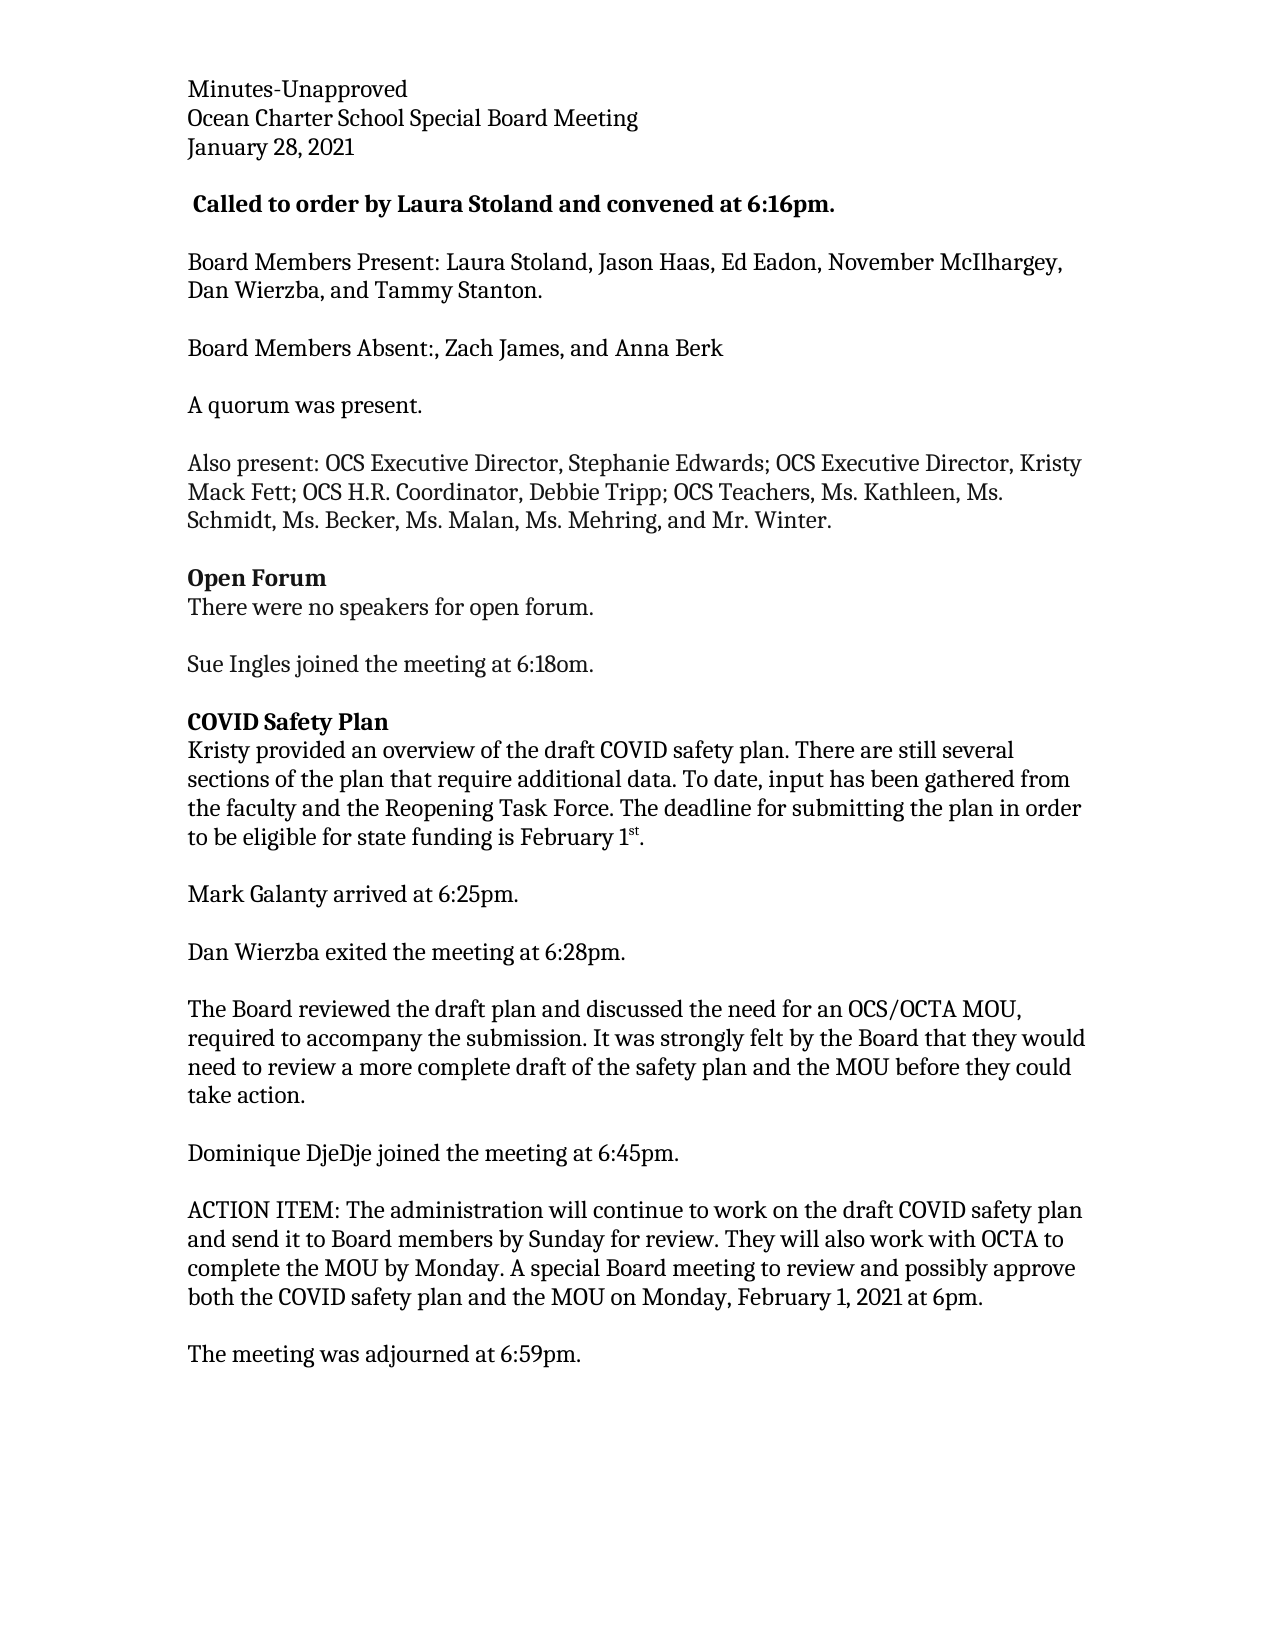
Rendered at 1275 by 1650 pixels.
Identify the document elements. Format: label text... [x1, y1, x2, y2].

text COVID Safety Plan [187, 707, 1087, 736]
text Board Members Absent:, Zach James, and Anna Berk [187, 334, 1087, 362]
text Also present: OCS Executive Director, Stephanie Edwards; OCS Executive Director, Kristy Mack Fett; OCS H.R. Coordinator, Debbie Tripp; OCS Teachers, Ms. Kathleen, Ms. Schmidt, Ms. Becker, Ms. Malan, Ms. Mehring, and Mr. Winter. [187, 449, 1087, 535]
text Called to order by Laura Stoland and convened at 6:16pm. [187, 190, 1087, 219]
text Open Forum [187, 564, 1087, 592]
text The Board reviewed the draft plan and discussed the need for an OCS/OCTA MOU, required to accompany the submission. It was strongly felt by the Board that they would need to review a more complete draft of the safety plan and the MOU before they could take action. [187, 995, 1087, 1110]
text Kristy provided an overview of the draft COVID safety plan. There are still several sections of the plan that require additional data. To date, input has been gathered from the faculty and the Reopening Task Force. The deadline for submitting the plan in order to be eligible for state funding is February 1st. [187, 736, 1087, 851]
text Sue Ingles joined the meeting at 6:18om. [187, 650, 1087, 679]
text The meeting was adjourned at 6:59pm. [187, 1340, 1087, 1369]
text ACTION ITEM: The administration will continue to work on the draft COVID safety plan and send it to Board members by Sunday for review. They will also work with OCTA to complete the MOU by Monday. A special Board meeting to review and possibly approve both the COVID safety plan and the MOU on Monday, February 1, 2021 at 6pm. [187, 1196, 1087, 1311]
text Board Members Present: Laura Stoland, Jason Haas, Ed Eadon, November McIlhargey, Dan Wierzba, and Tammy Stanton. [187, 247, 1087, 305]
text Dan Wierzba exited the meeting at 6:28pm. [187, 937, 1087, 966]
text Mark Galanty arrived at 6:25pm. [187, 880, 1087, 909]
text There were no speakers for open forum. [187, 592, 1087, 621]
text Dominique DjeDje joined the meeting at 6:45pm. [187, 1139, 1087, 1167]
text A quorum was present. [187, 391, 1087, 420]
